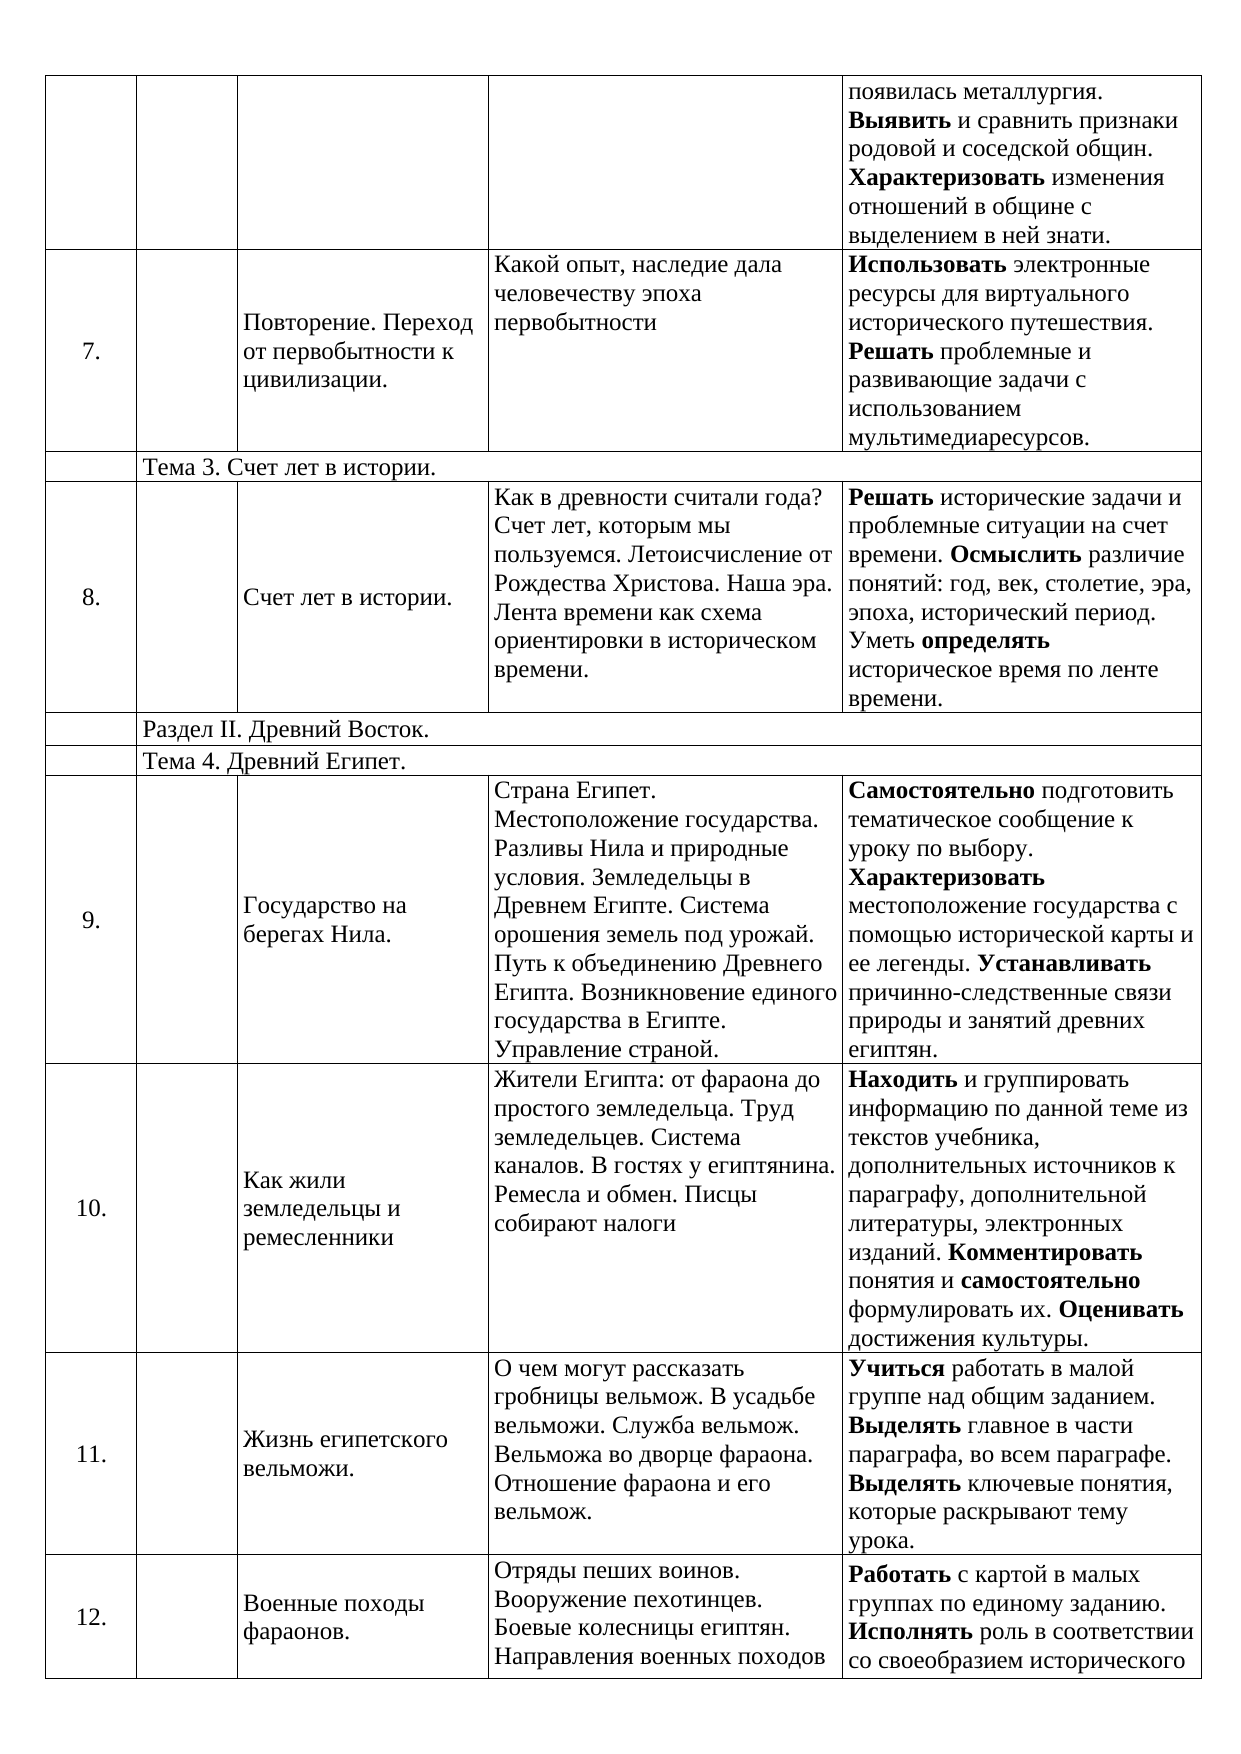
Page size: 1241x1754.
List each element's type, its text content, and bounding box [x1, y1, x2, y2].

table_cell Как в древности считали года? Счет лет, которым мы пользуемся. Летоисчисление от Рождества Христова. Наша эра. Лента времени как схема ориентировки в историческом времени. [489, 482, 842, 712]
table_cell Тема 4. Древний Египет. [137, 746, 1201, 774]
table_cell Жизнь египетского вельможи. [238, 1353, 488, 1554]
table_cell [137, 776, 237, 1063]
table_cell [137, 482, 237, 712]
table_cell 12. [46, 1555, 136, 1678]
table_cell Тема 3. Счет лет в истории. [137, 452, 1201, 481]
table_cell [238, 76, 488, 248]
table_cell [46, 452, 136, 481]
table_cell Самостоятельно подготовить тематическое сообщение к уроку по выбору. Характеризовать местоположение государства с помощью исторической карты и ее легенды. Устанавливать причинно-следственные связи природы и занятий древних египтян. [843, 776, 1201, 1063]
table_cell [137, 1353, 237, 1554]
table_cell [137, 76, 237, 248]
table_cell 10. [46, 1064, 136, 1352]
table_cell Как жили земледельцы и ремесленники [238, 1064, 488, 1352]
table_cell Страна Египет. Местоположение государства. Разливы Нила и природные условия. Земледельцы в Древнем Египте. Система орошения земель под урожай. Путь к объединению Древнего Египта. Возникновение единого государства в Египте. Управление страной. [489, 776, 842, 1063]
table_cell [46, 713, 136, 745]
table_cell Учиться работать в малой группе над общим заданием. Выделять главное в части параграфа, во всем параграфе. Выделять ключевые понятия, которые раскрывают тему урока. [843, 1353, 1201, 1554]
table_cell Государство на берегах Нила. [238, 776, 488, 1063]
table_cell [843, 1555, 1201, 1678]
table_cell [46, 746, 136, 774]
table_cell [489, 76, 842, 248]
table_cell [137, 1064, 237, 1352]
table_cell 8. [46, 482, 136, 712]
table_cell Жители Египта: от фараона до простого земледельца. Труд земледельцев. Система каналов. В гостях у египтянина. Ремесла и обмен. Писцы собирают налоги [489, 1064, 842, 1352]
table_cell Повторение. Переход от первобытности к цивилизации. [238, 250, 488, 451]
table_cell Находить и группировать информацию по данной теме из текстов учебника, дополнительных источников к параграфу, дополнительной литературы, электронных изданий. Комментировать понятия и самостоятельно формулировать их. Оценивать достижения культуры. [843, 1064, 1201, 1352]
table_cell Счет лет в истории. [238, 482, 488, 712]
table_cell [137, 1555, 237, 1678]
table_cell [137, 250, 237, 451]
table_cell 6. [46, 76, 136, 248]
table_cell 7. [46, 250, 136, 451]
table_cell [489, 1555, 842, 1678]
table_cell Решать исторические задачи и проблемные ситуации на счет времени. Осмыслить различие понятий: год, век, столетие, эра, эпоха, исторический период. Уметь определять историческое время по ленте времени. [843, 482, 1201, 712]
table_cell Использовать электронные ресурсы для виртуального исторического путешествия. Решать проблемные и развивающие задачи с использованием мультимедиаресурсов. [843, 250, 1201, 451]
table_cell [843, 76, 1201, 248]
table_cell 9. [46, 776, 136, 1063]
table_cell Раздел II. Древний Восток. [137, 713, 1201, 745]
table_cell Какой опыт, наследие дала человечеству эпоха первобытности [489, 250, 842, 451]
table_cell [238, 1555, 488, 1678]
table_cell 11. [46, 1353, 136, 1554]
table_cell О чем могут рассказать гробницы вельмож. В усадьбе вельможи. Служба вельмож. Вельможа во дворце фараона. Отношение фараона и его вельмож. [489, 1353, 842, 1554]
